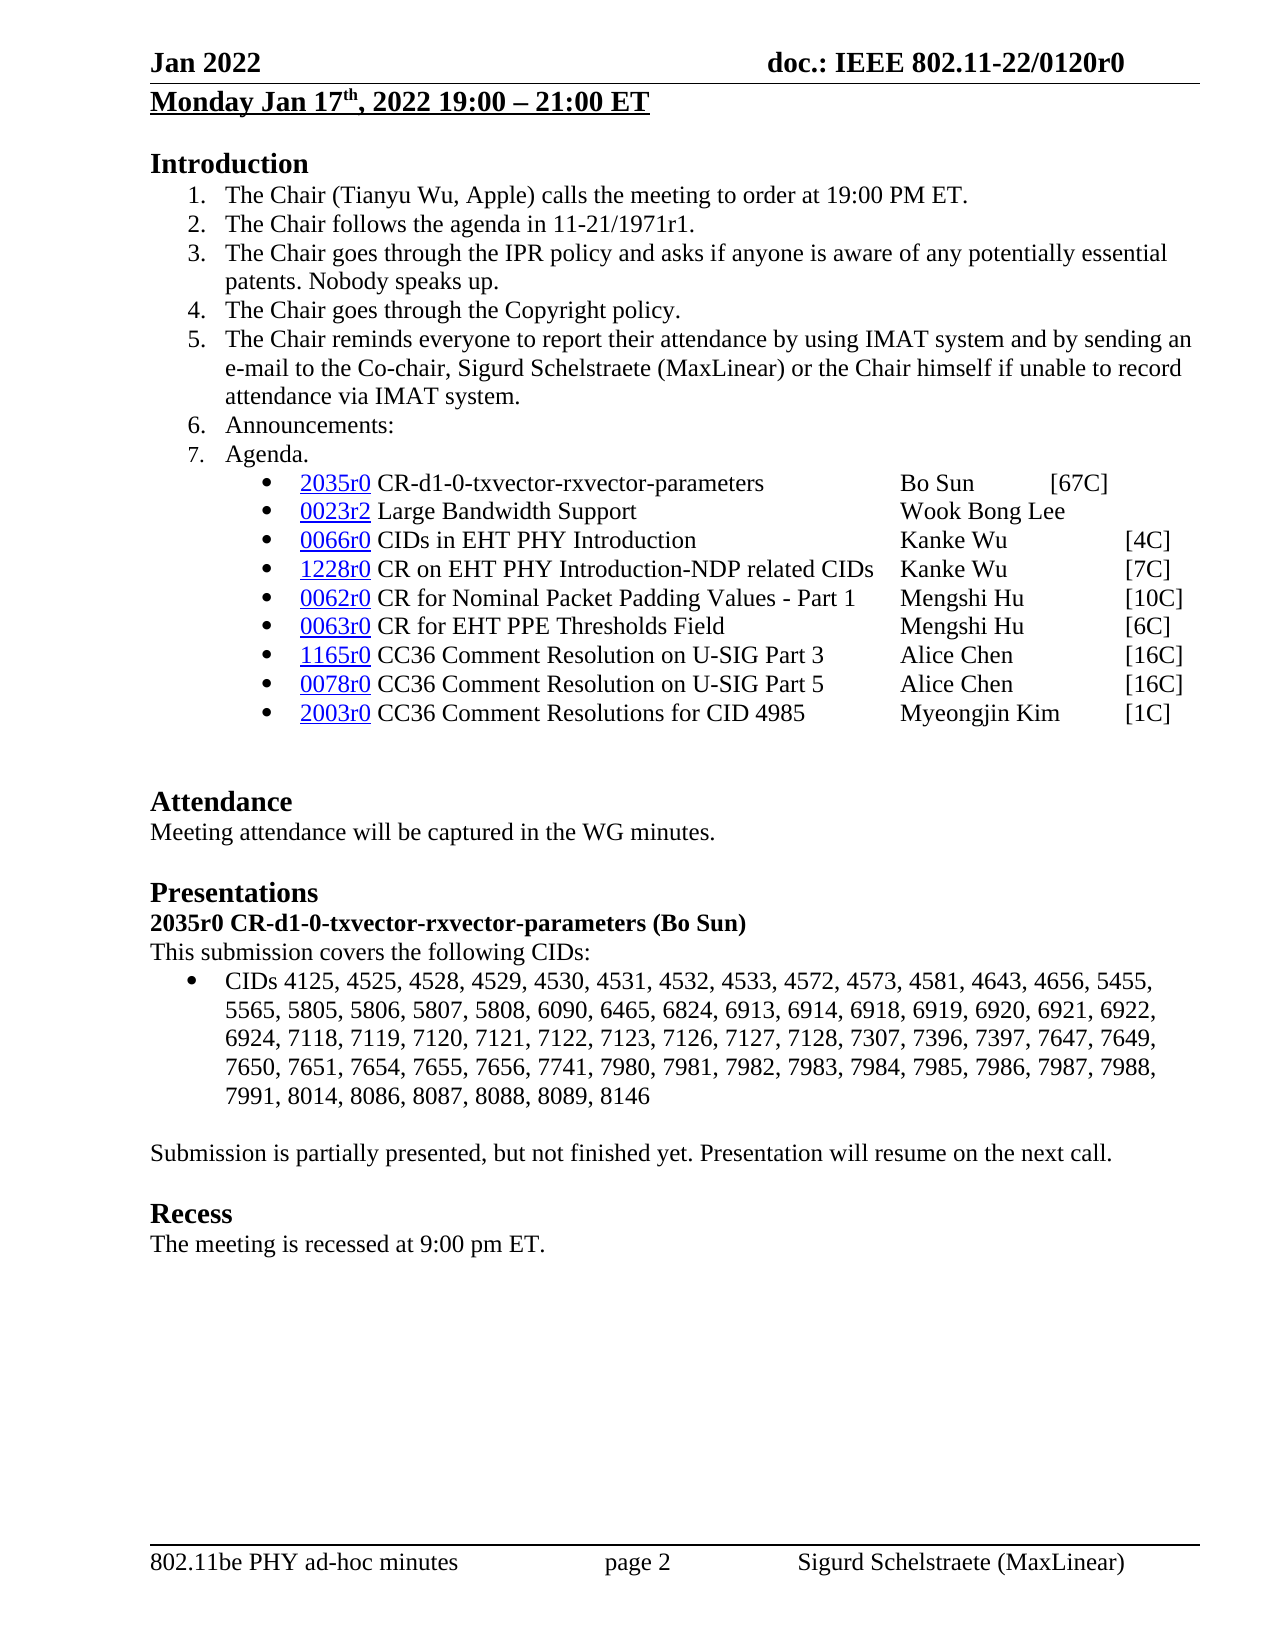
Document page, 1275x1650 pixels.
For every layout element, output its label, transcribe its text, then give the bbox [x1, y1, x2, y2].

text Introduction [150, 147, 1200, 180]
text Recess [150, 1196, 1200, 1229]
list 2003r0 CC36 Comment Resolutions for CID 4985 Myeongjin Kim [1C] [262, 698, 1200, 726]
list The Chair goes through the IPR policy and asks if anyone is aware of any potentially essential patents. Nobody speaks up. [187, 238, 1200, 295]
list The Chair (Tianyu Wu, Apple) calls the meeting to order at 19:00 PM ET. [187, 180, 1200, 209]
text 2035r0 CR-d1-0-txvector-rxvector-parameters (Bo Sun) [150, 908, 1200, 937]
text The meeting is recessed at 9:00 pm ET. [150, 1229, 1200, 1258]
list 0023r2 Large Bandwidth Support Wook Bong Lee [262, 496, 1200, 525]
list 0062r0 CR for Nominal Packet Padding Values - Part 1 Mengshi Hu [10C] [262, 583, 1200, 611]
text Meeting attendance will be captured in the WG minutes. [150, 817, 1200, 846]
text Presentations [150, 875, 1200, 908]
list 1228r0 CR on EHT PHY Introduction-NDP related CIDs Kanke Wu [7C] [262, 554, 1200, 583]
list 0078r0 CC36 Comment Resolution on U-SIG Part 5 Alice Chen [16C] [262, 669, 1200, 698]
list 0066r0 CIDs in EHT PHY Introduction Kanke Wu [4C] [262, 525, 1200, 554]
text This submission covers the following CIDs: [150, 937, 1200, 966]
list The Chair follows the agenda in 11-21/1971r1. [187, 209, 1200, 238]
list The Chair reminds everyone to report their attendance by using IMAT system and by sending an e-mail to the Co-chair, Sigurd Schelstraete (MaxLinear) or the Chair himself if unable to record attendance via IMAT system. [187, 324, 1200, 410]
list 1165r0 CC36 Comment Resolution on U-SIG Part 3 Alice Chen [16C] [262, 640, 1200, 669]
list CIDs 4125, 4525, 4528, 4529, 4530, 4531, 4532, 4533, 4572, 4573, 4581, 4643, 4656, 5455, 5565, 5805, 5806, 5807, 5808, 6090, 6465, 6824, 6913, 6914, 6918, 6919, 6920, 6921, 6922, 6924, 7118, 7119, 7120, 7121, 7122, 7123, 7126, 7127, 7128, 7307, 7396, 7397, 7647, 7649, 7650, 7651, 7654, 7655, 7656, 7741, 7980, 7981, 7982, 7983, 7984, 7985, 7986, 7987, 7988, 7991, 8014, 8086, 8087, 8088, 8089, 8146 [187, 966, 1200, 1110]
text Monday Jan 17th, 2022 19:00 – 21:00 ET [150, 84, 1200, 118]
text Attendance [150, 784, 1200, 817]
list Agenda. [187, 439, 1200, 468]
list 0063r0 CR for EHT PPE Thresholds Field Mengshi Hu [6C] [262, 611, 1200, 640]
list The Chair goes through the Copyright policy. [187, 295, 1200, 324]
text Submission is partially presented, but not finished yet. Presentation will resume on the next call. [150, 1138, 1200, 1167]
list 2035r0 CR-d1-0-txvector-rxvector-parameters Bo Sun [67C] [262, 468, 1200, 496]
list Announcements: [187, 410, 1200, 439]
